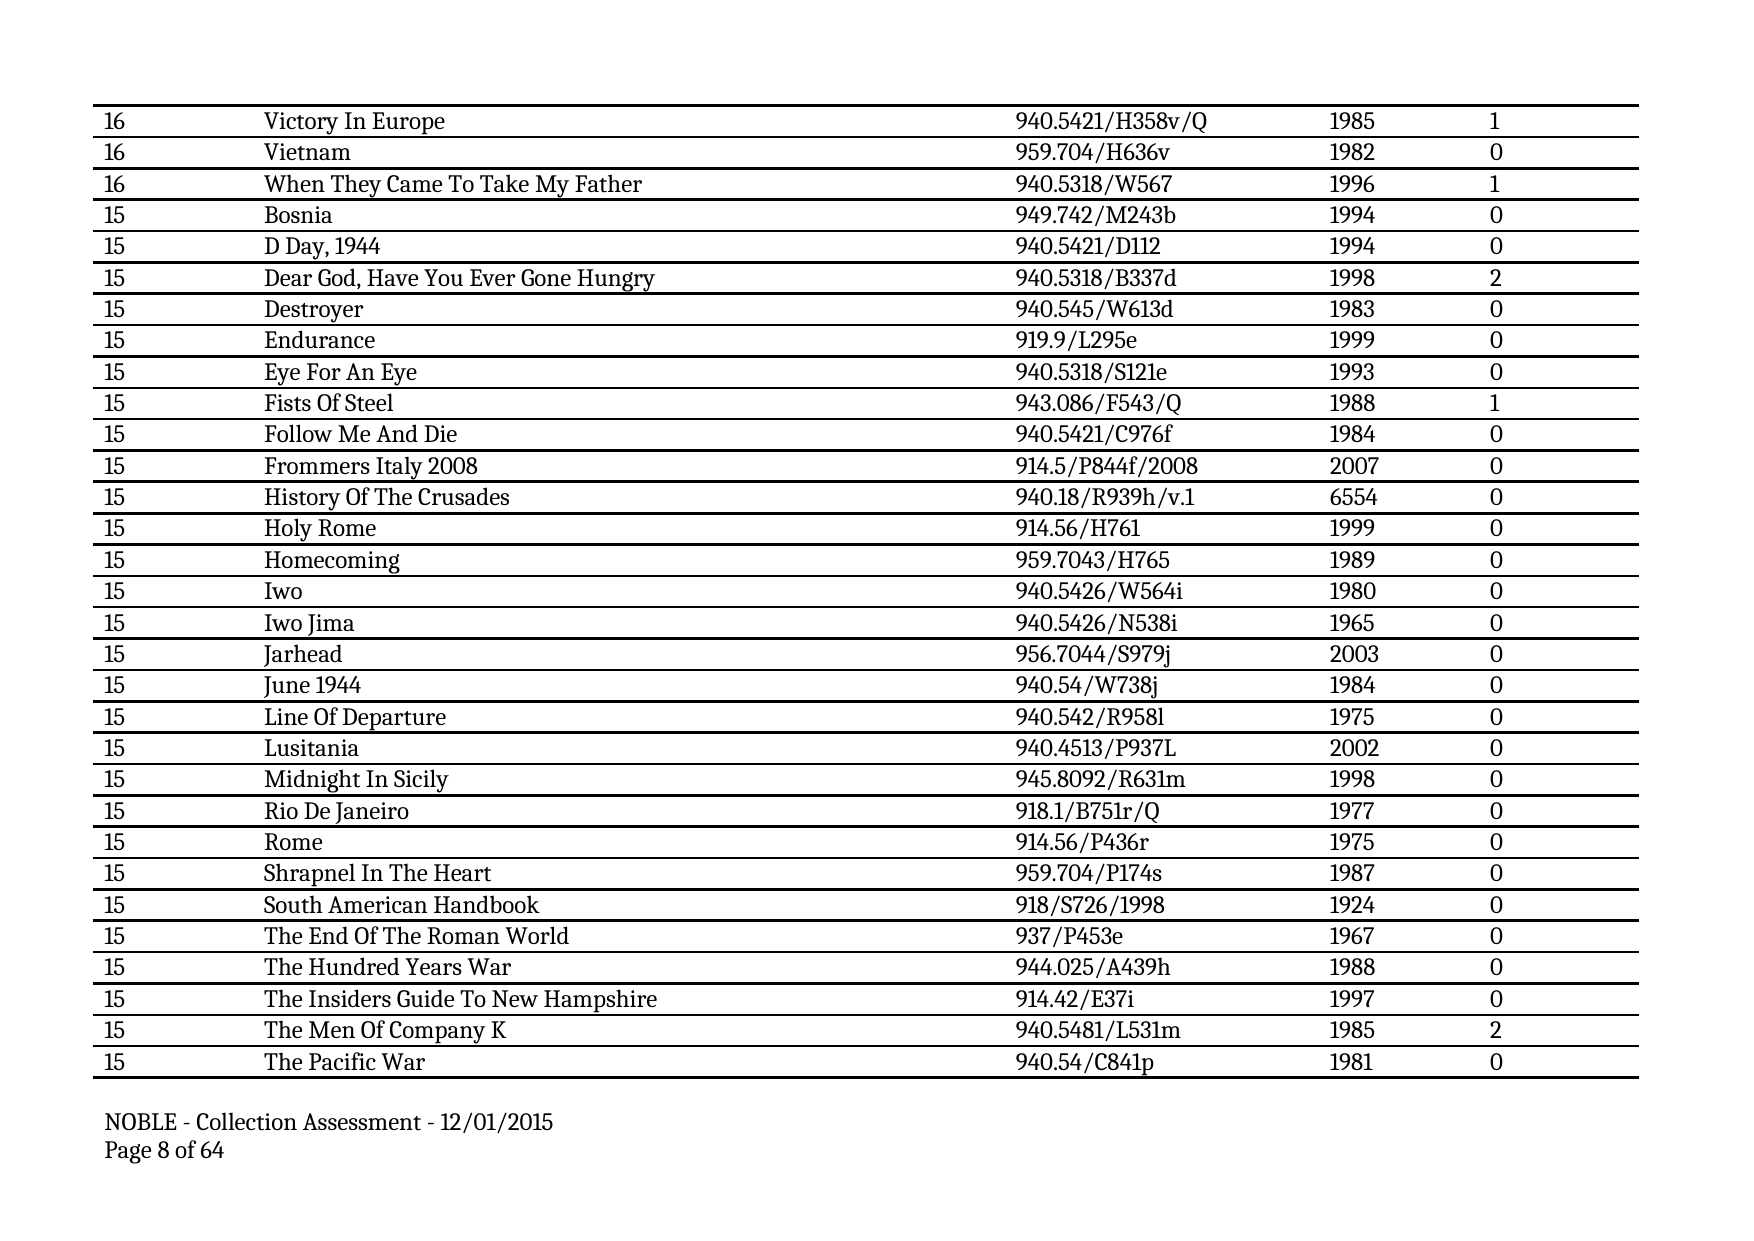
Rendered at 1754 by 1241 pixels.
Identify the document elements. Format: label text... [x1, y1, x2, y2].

table_cell Iwo Jima [253, 608, 999, 637]
table_cell The Pacific War [253, 1047, 999, 1076]
table_cell 940.5421/C976f [999, 420, 1319, 449]
table_cell 0 [1479, 1047, 1638, 1076]
table_cell 1994 [1319, 232, 1478, 261]
table_cell 15 [93, 1016, 253, 1045]
table_cell 15 [93, 859, 253, 888]
table_cell 918.1/B751r/Q [999, 797, 1319, 825]
table_cell 940.545/W613d [999, 295, 1319, 324]
table_cell 0 [1479, 452, 1638, 480]
table_cell 6554 [1319, 483, 1478, 512]
table_cell 1 [1479, 107, 1638, 136]
table_cell 1982 [1319, 138, 1478, 167]
table_cell 1987 [1319, 859, 1478, 888]
table_cell 1988 [1319, 389, 1478, 418]
table_cell 15 [93, 734, 253, 763]
table_cell 15 [93, 452, 253, 480]
table_cell 1977 [1319, 797, 1478, 825]
table_cell 940.5318/B337d [999, 264, 1319, 292]
table_cell 2002 [1319, 734, 1478, 763]
table_cell History Of The Crusades [253, 483, 999, 512]
table_cell 1981 [1319, 1047, 1478, 1076]
table_cell 2 [1479, 1016, 1638, 1045]
table_cell 940.54/C841p [999, 1047, 1319, 1076]
table_cell 949.742/M243b [999, 201, 1319, 229]
table_cell 15 [93, 922, 253, 951]
table_cell 15 [93, 389, 253, 418]
table_cell 0 [1479, 326, 1638, 355]
table_cell 1980 [1319, 577, 1478, 606]
table_cell 0 [1479, 577, 1638, 606]
table_cell 937/P453e [999, 922, 1319, 951]
table_cell When They Came To Take My Father [253, 170, 999, 198]
table_cell June 1944 [253, 671, 999, 700]
table_cell 914.42/E37i [999, 985, 1319, 1013]
table_cell 15 [93, 703, 253, 731]
table_cell 0 [1479, 797, 1638, 825]
table_cell Bosnia [253, 201, 999, 229]
table_cell 0 [1479, 734, 1638, 763]
table_cell 1975 [1319, 703, 1478, 731]
table_cell 15 [93, 295, 253, 324]
table_cell 1998 [1319, 264, 1478, 292]
table_cell The End Of The Roman World [253, 922, 999, 951]
table_cell 15 [93, 201, 253, 229]
table_cell 0 [1479, 953, 1638, 982]
table_cell Vietnam [253, 138, 999, 167]
table_cell 0 [1479, 295, 1638, 324]
table_cell Jarhead [253, 640, 999, 668]
table_cell 1985 [1319, 1016, 1478, 1045]
table_cell The Hundred Years War [253, 953, 999, 982]
table_cell The Men Of Company K [253, 1016, 999, 1045]
table_cell 16 [93, 170, 253, 198]
table_cell 0 [1479, 546, 1638, 574]
table_cell 1 [1479, 170, 1638, 198]
table_cell D Day, 1944 [253, 232, 999, 261]
table_cell South American Handbook [253, 891, 999, 919]
table_cell 1989 [1319, 546, 1478, 574]
table_cell 0 [1479, 765, 1638, 794]
table_cell 0 [1479, 922, 1638, 951]
table_cell 940.18/R939h/v.1 [999, 483, 1319, 512]
table_cell Homecoming [253, 546, 999, 574]
table_cell 15 [93, 608, 253, 637]
table_cell 1996 [1319, 170, 1478, 198]
table_cell 914.56/H761 [999, 515, 1319, 543]
table_cell 959.704/P174s [999, 859, 1319, 888]
table_cell 2003 [1319, 640, 1478, 668]
table_cell 1967 [1319, 922, 1478, 951]
table_cell Holy Rome [253, 515, 999, 543]
table_cell 15 [93, 232, 253, 261]
table_cell 2 [1479, 264, 1638, 292]
table_cell Victory In Europe [253, 107, 999, 136]
table_cell 940.5421/H358v/Q [999, 107, 1319, 136]
table_cell 15 [93, 483, 253, 512]
table_cell 0 [1479, 420, 1638, 449]
table_cell 15 [93, 953, 253, 982]
table_cell 940.542/R958l [999, 703, 1319, 731]
table_cell 2007 [1319, 452, 1478, 480]
table_cell 940.5318/S121e [999, 358, 1319, 386]
table_cell 956.7044/S979j [999, 640, 1319, 668]
table_cell 15 [93, 985, 253, 1013]
table_cell 919.9/L295e [999, 326, 1319, 355]
table_cell Iwo [253, 577, 999, 606]
table_cell 0 [1479, 232, 1638, 261]
table_cell Rio De Janeiro [253, 797, 999, 825]
table_cell 15 [93, 546, 253, 574]
table_cell 0 [1479, 483, 1638, 512]
table_cell 1983 [1319, 295, 1478, 324]
table_cell 1975 [1319, 828, 1478, 857]
table_cell 0 [1479, 358, 1638, 386]
table_cell 15 [93, 797, 253, 825]
table_cell 16 [93, 107, 253, 136]
table_cell 0 [1479, 859, 1638, 888]
table_cell Eye For An Eye [253, 358, 999, 386]
table_cell 943.086/F543/Q [999, 389, 1319, 418]
table_cell 15 [93, 640, 253, 668]
table_cell 1988 [1319, 953, 1478, 982]
table_cell 0 [1479, 985, 1638, 1013]
table_cell 0 [1479, 138, 1638, 167]
table_cell The Insiders Guide To New Hampshire [253, 985, 999, 1013]
table_cell 940.5426/W564i [999, 577, 1319, 606]
table_cell 1924 [1319, 891, 1478, 919]
table_cell Shrapnel In The Heart [253, 859, 999, 888]
table_cell 15 [93, 891, 253, 919]
table_cell 15 [93, 326, 253, 355]
table_cell 959.704/H636v [999, 138, 1319, 167]
table_cell 945.8092/R631m [999, 765, 1319, 794]
table_cell 15 [93, 264, 253, 292]
table_cell 0 [1479, 891, 1638, 919]
table_cell Line Of Departure [253, 703, 999, 731]
table_cell 1998 [1319, 765, 1478, 794]
table_cell 15 [93, 420, 253, 449]
table_cell 0 [1479, 640, 1638, 668]
table_cell 940.5318/W567 [999, 170, 1319, 198]
table_cell 918/S726/1998 [999, 891, 1319, 919]
table_cell Fists Of Steel [253, 389, 999, 418]
table_cell 0 [1479, 515, 1638, 543]
table_cell 959.7043/H765 [999, 546, 1319, 574]
table_cell 944.025/A439h [999, 953, 1319, 982]
table_cell 1999 [1319, 326, 1478, 355]
table_cell 1 [1479, 389, 1638, 418]
table_cell 15 [93, 358, 253, 386]
table_cell 1994 [1319, 201, 1478, 229]
table_cell 940.5481/L531m [999, 1016, 1319, 1045]
table_cell Rome [253, 828, 999, 857]
table_cell 15 [93, 828, 253, 857]
table_cell 1997 [1319, 985, 1478, 1013]
table_cell 1965 [1319, 608, 1478, 637]
table_cell 16 [93, 138, 253, 167]
table_cell Endurance [253, 326, 999, 355]
table_cell 15 [93, 671, 253, 700]
table_cell Dear God, Have You Ever Gone Hungry [253, 264, 999, 292]
table_cell 15 [93, 765, 253, 794]
table_cell 940.5426/N538i [999, 608, 1319, 637]
table_cell 15 [93, 515, 253, 543]
table_cell 914.5/P844f/2008 [999, 452, 1319, 480]
table_cell 15 [93, 577, 253, 606]
table_cell Follow Me And Die [253, 420, 999, 449]
table_cell 940.5421/D112 [999, 232, 1319, 261]
table_cell 1984 [1319, 420, 1478, 449]
table_cell 0 [1479, 671, 1638, 700]
table_cell 1984 [1319, 671, 1478, 700]
table_cell 0 [1479, 828, 1638, 857]
table_cell 15 [93, 1047, 253, 1076]
table_cell Midnight In Sicily [253, 765, 999, 794]
table_cell Lusitania [253, 734, 999, 763]
table_cell Frommers Italy 2008 [253, 452, 999, 480]
table_cell 914.56/P436r [999, 828, 1319, 857]
table_cell 940.54/W738j [999, 671, 1319, 700]
table_cell 1993 [1319, 358, 1478, 386]
table_cell 0 [1479, 201, 1638, 229]
table_cell 940.4513/P937L [999, 734, 1319, 763]
table_cell 0 [1479, 703, 1638, 731]
table_cell 1985 [1319, 107, 1478, 136]
table_cell 0 [1479, 608, 1638, 637]
table_cell 1999 [1319, 515, 1478, 543]
table_cell Destroyer [253, 295, 999, 324]
